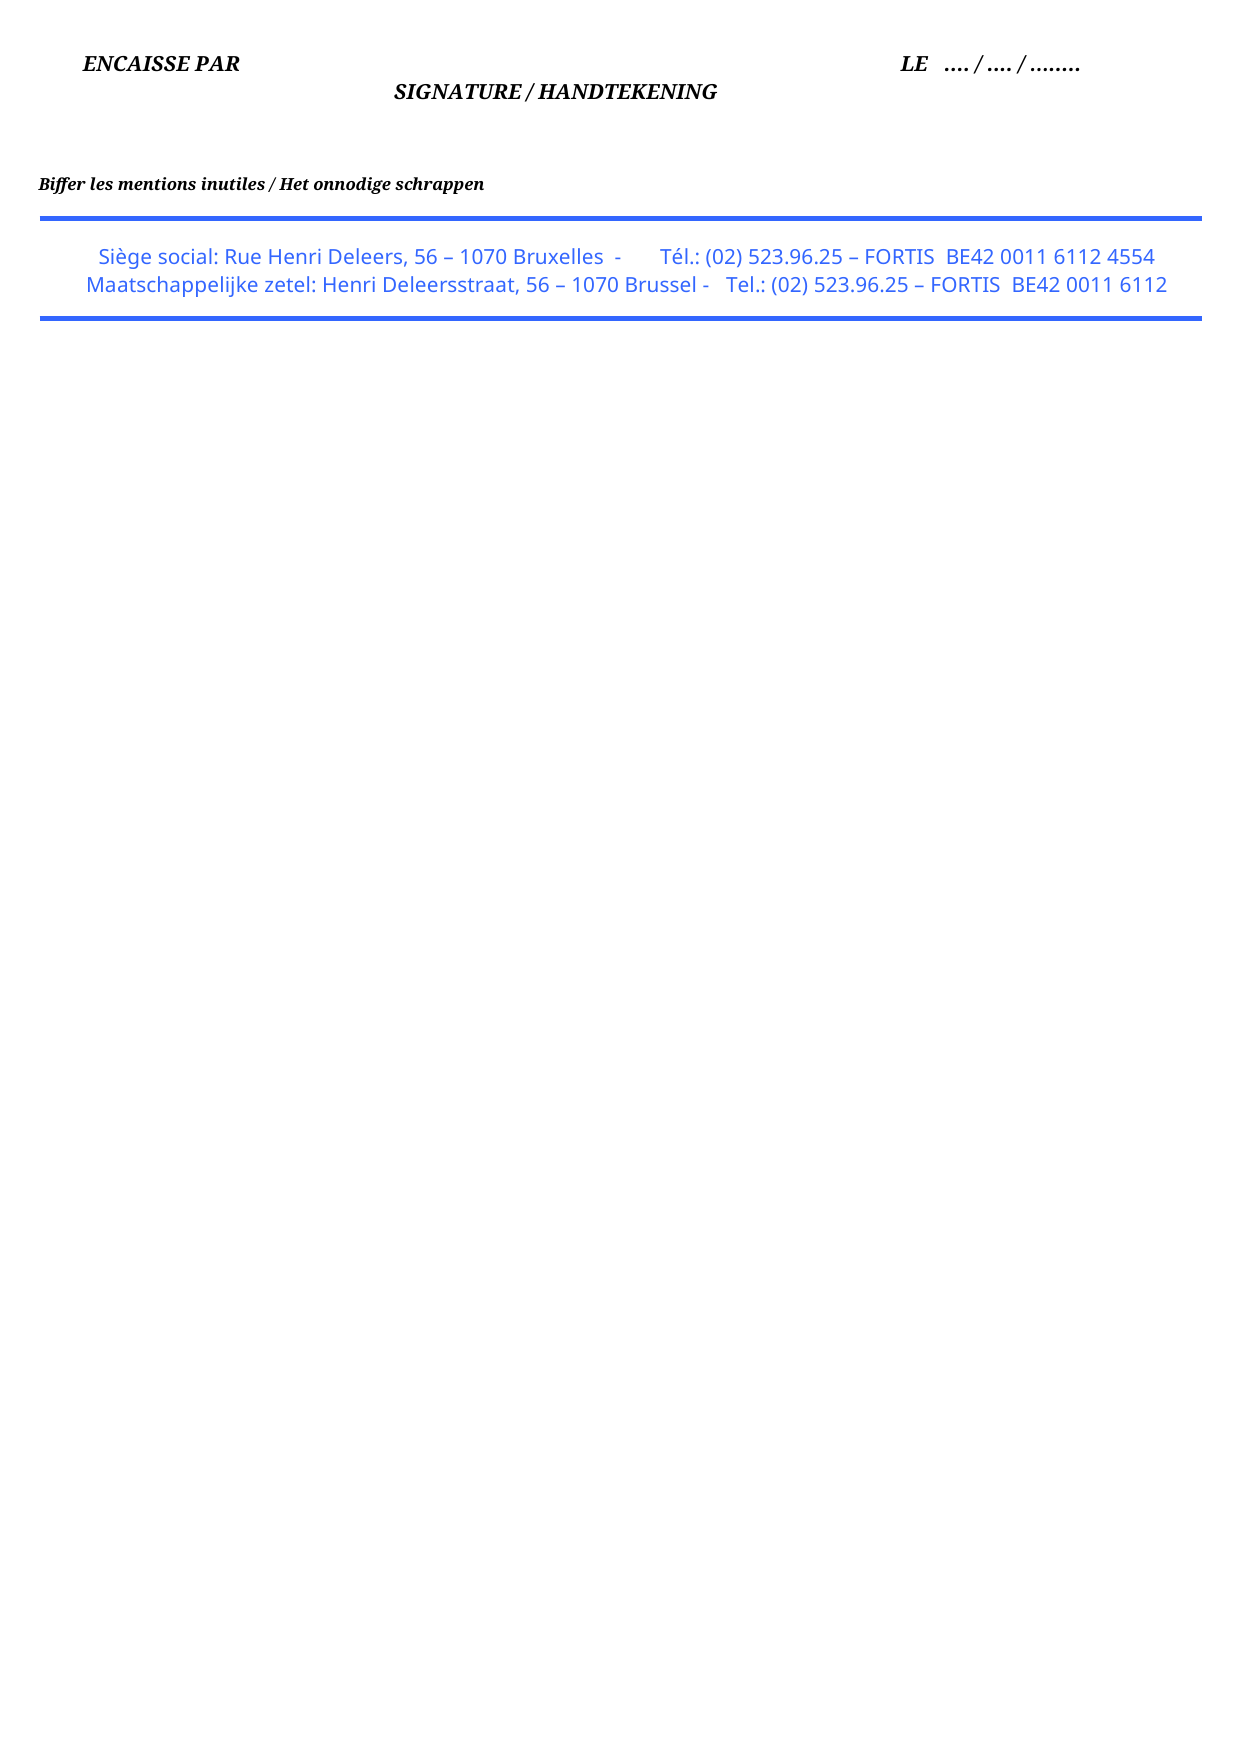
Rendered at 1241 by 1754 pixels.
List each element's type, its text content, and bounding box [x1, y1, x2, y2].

text Biffer les mentions inutiles / Het onnodige schrappen [38, 173, 1181, 196]
text ENCAISSE PAR LE .... / .... / …..... SIGNATURE / HANDTEKENING [83, 48, 1181, 106]
